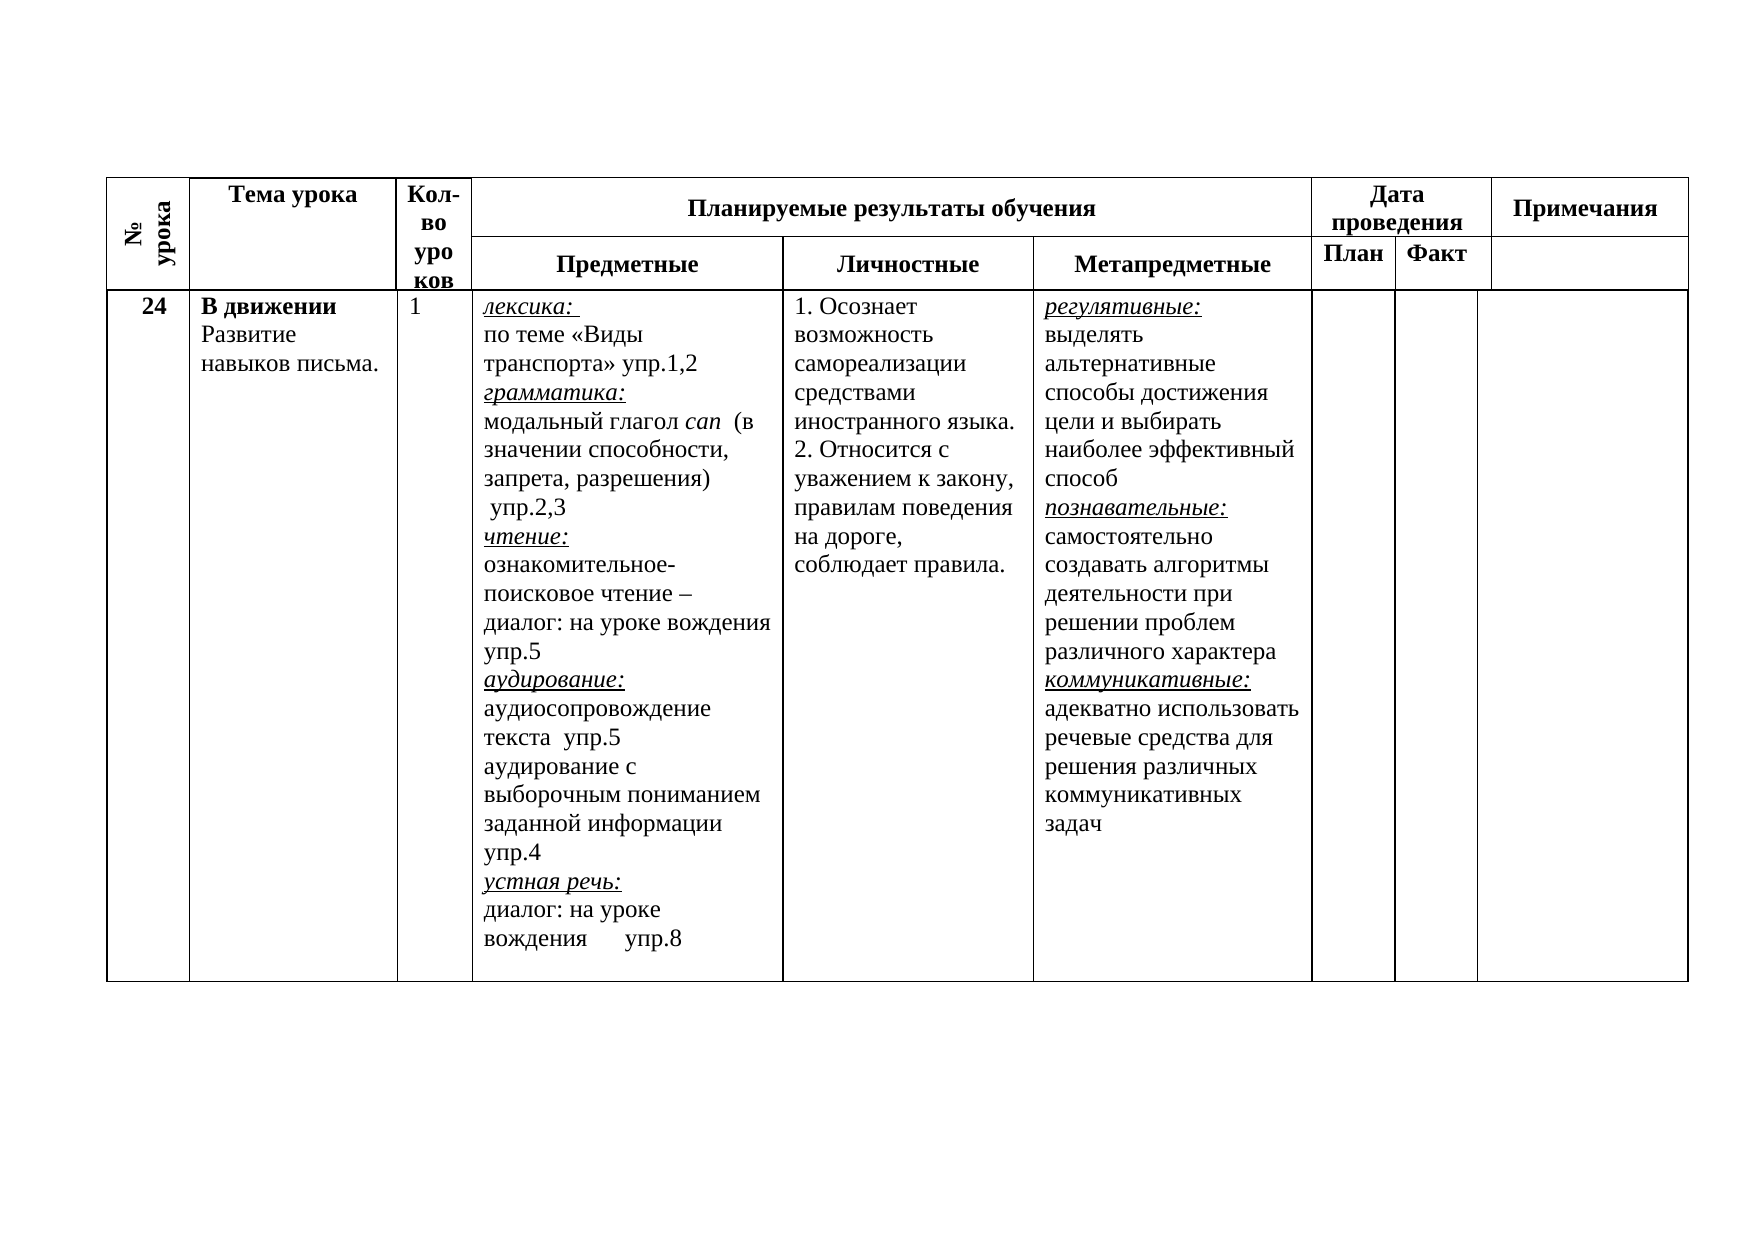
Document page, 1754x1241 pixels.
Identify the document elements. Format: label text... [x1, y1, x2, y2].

table_cell Факт [1396, 237, 1491, 289]
table_cell Метапредметные [1034, 237, 1311, 289]
table_cell регулятивные: выделять альтернативные способы достижения цели и выбирать наиболее эффективный способ познавательные: самостоятельно создавать алгоритмы деятельности при решении проблем различного характера коммуникативные: адекватно использовать речевые средства для решения различных коммуникативных задач [1034, 291, 1311, 981]
table_header Кол-во уроков [397, 179, 471, 289]
table_cell [1313, 291, 1394, 981]
table_header Дата проведения [1312, 178, 1491, 236]
table_cell План [1312, 237, 1395, 289]
table_cell [1492, 237, 1688, 289]
table_header Тема урока [190, 179, 395, 289]
table_cell Предметные [472, 237, 782, 289]
table_cell Личностные [784, 237, 1033, 289]
table_cell 1 [398, 291, 472, 981]
table_cell [1478, 291, 1687, 981]
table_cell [784, 291, 1033, 981]
table_header Планируемые результаты обучения [472, 178, 1311, 236]
table_cell [1396, 291, 1477, 981]
table_cell В движении Развитие навыков письма. [190, 291, 397, 981]
table_header № урока [107, 178, 189, 289]
table_header Примечания [1492, 178, 1688, 236]
table_cell 24 [108, 291, 189, 981]
table_cell лексика: по теме «Виды транспорта» упр.1,2 грамматика: модальный глагол can (в значении способности, запрета, разрешения) упр.2,3 чтение: ознакомительное-поисковое чтение – диалог: на уроке вождения упр.5 аудирование: аудиосопровождение текста упр.5 аудирование с выборочным пониманием заданной информации упр.4 устная речь: диалог: на уроке вождения упр.8 [473, 291, 782, 981]
